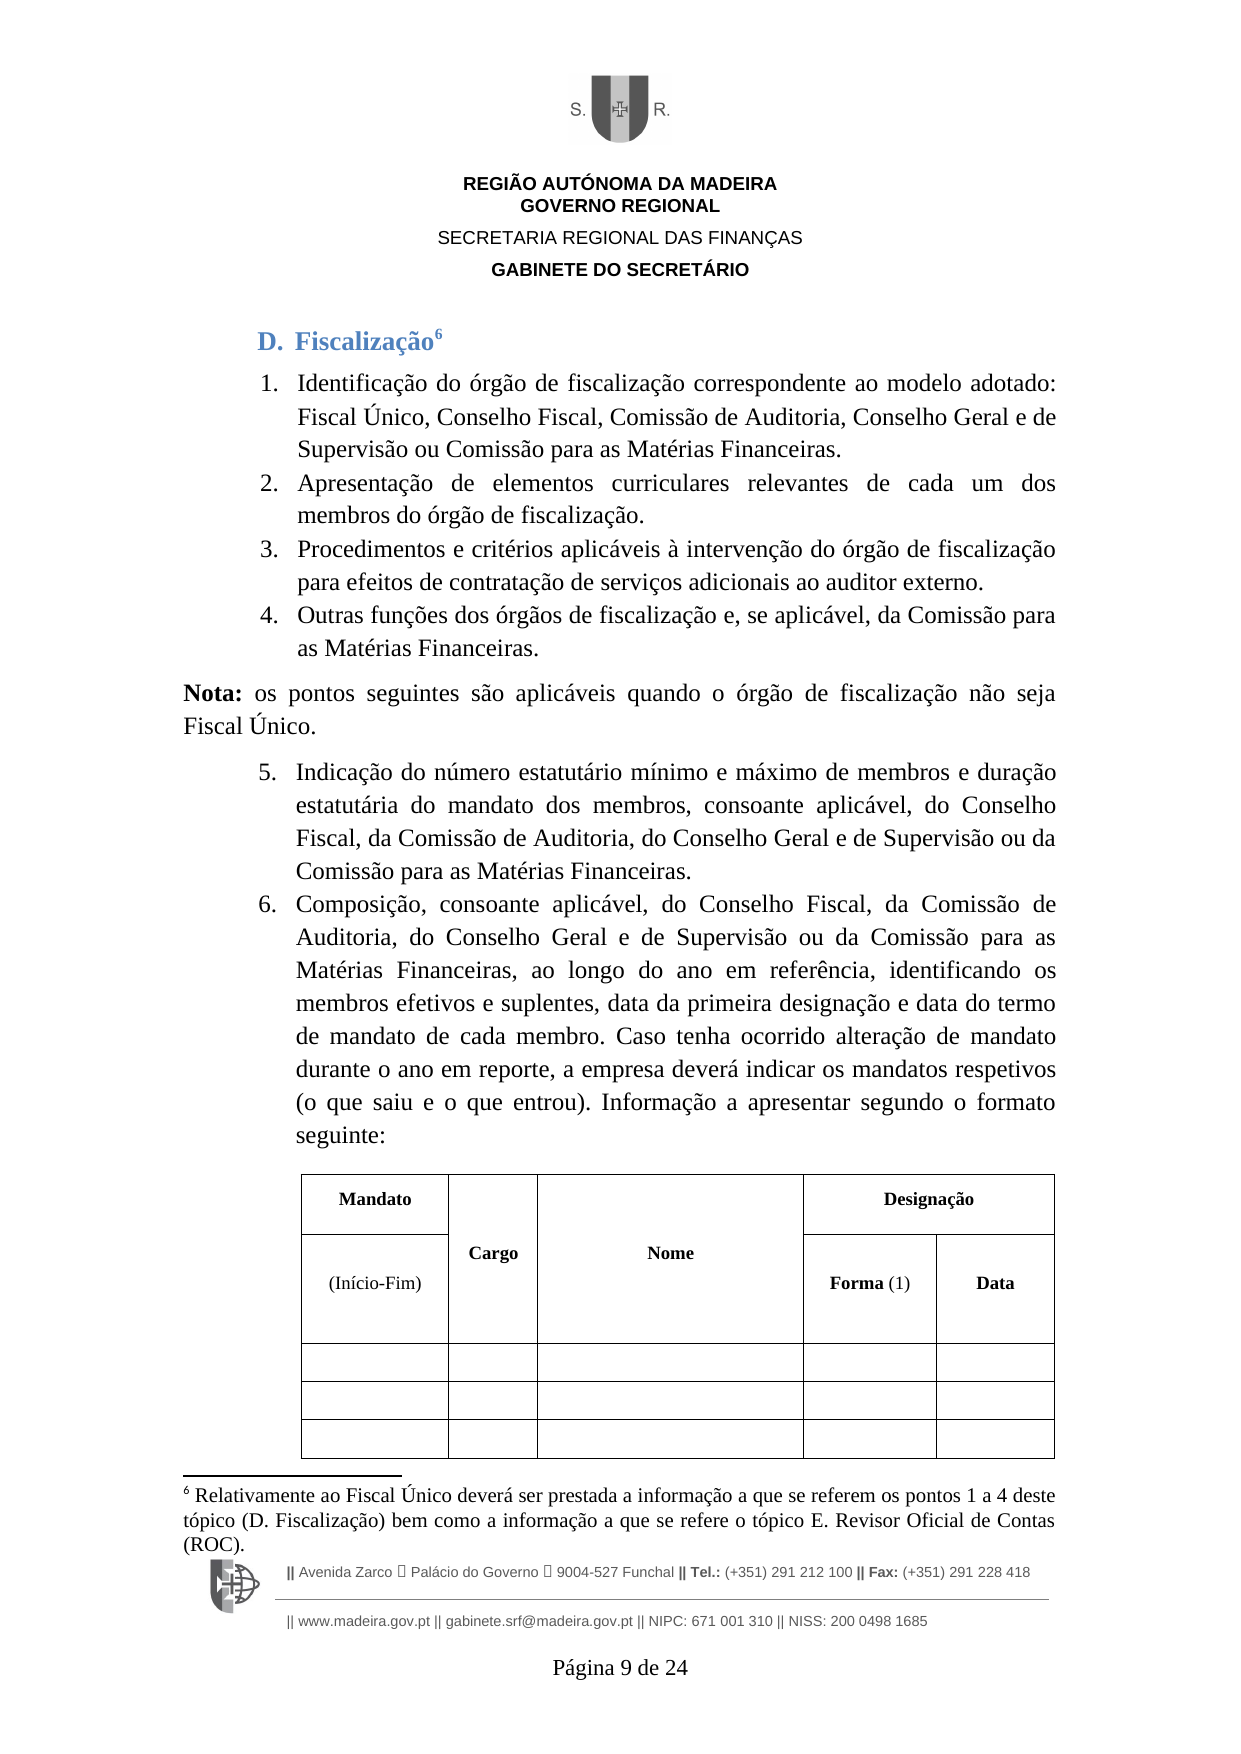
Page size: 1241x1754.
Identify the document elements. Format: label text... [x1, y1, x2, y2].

table_cell [804, 1420, 936, 1457]
table_cell [937, 1382, 1054, 1419]
table_cell (Início-Fim) [302, 1235, 448, 1342]
table_header Nome [538, 1175, 803, 1342]
table_cell Data [937, 1235, 1054, 1342]
list Composição, consoante aplicável, do Conselho Fiscal, da Comissão de Auditoria, do Conselho Geral e de Supervisão ou da Comissão para as Matérias Financeiras, ao longo do ano em referência, identificando os membros efetivos e suplentes, data da primeira designação e data do termo de mandato de cada membro. Caso tenha ocorrido alteração de mandato durante o ano em reporte, a empresa deverá indicar os mandatos respetivos (o que saiu e o que entrou). Informação a apresentar segundo o formato seguinte: [258, 889, 1057, 1149]
table_cell Forma (1) [804, 1235, 936, 1342]
list Outras funções dos órgãos de fiscalização e, se aplicável, da Comissão para as Matérias Financeiras. [260, 600, 1057, 661]
list Apresentação de elementos curriculares relevantes de cada um dos membros do órgão de fiscalização. [260, 468, 1057, 529]
picture [203, 1555, 263, 1617]
table_header Cargo [449, 1175, 537, 1342]
table_cell [449, 1344, 537, 1381]
text Nota: os pontos seguintes são aplicáveis quando o órgão de fiscalização não seja Fiscal Único. [183, 678, 1057, 740]
table_cell [302, 1420, 448, 1457]
table_header Designação [804, 1175, 1054, 1234]
list Identificação do órgão de fiscalização correspondente ao modelo adotado: Fiscal Único, Conselho Fiscal, Comissão de Auditoria, Conselho Geral e de Supervisão ou Comissão para as Matérias Financeiras. [260, 368, 1057, 463]
table_cell [538, 1344, 803, 1381]
table_cell [937, 1420, 1054, 1457]
table_cell [449, 1382, 537, 1419]
table_cell [302, 1382, 448, 1419]
table_cell [538, 1420, 803, 1457]
table_header Mandato [302, 1175, 448, 1234]
table_cell [449, 1420, 537, 1457]
list Fiscalização [257, 325, 1057, 356]
table_cell [804, 1382, 936, 1419]
table_cell [937, 1344, 1054, 1381]
picture [568, 73, 672, 145]
list Indicação do número estatutário mínimo e máximo de membros e duração estatutária do mandato dos membros, consoante aplicável, do Conselho Fiscal, da Comissão de Auditoria, do Conselho Geral e de Supervisão ou da Comissão para as Matérias Financeiras. [258, 757, 1057, 884]
table_cell [538, 1382, 803, 1419]
table_cell [804, 1344, 936, 1381]
table_cell [302, 1344, 448, 1381]
list Procedimentos e critérios aplicáveis à intervenção do órgão de fiscalização para efeitos de contratação de serviços adicionais ao auditor externo. [260, 534, 1057, 595]
